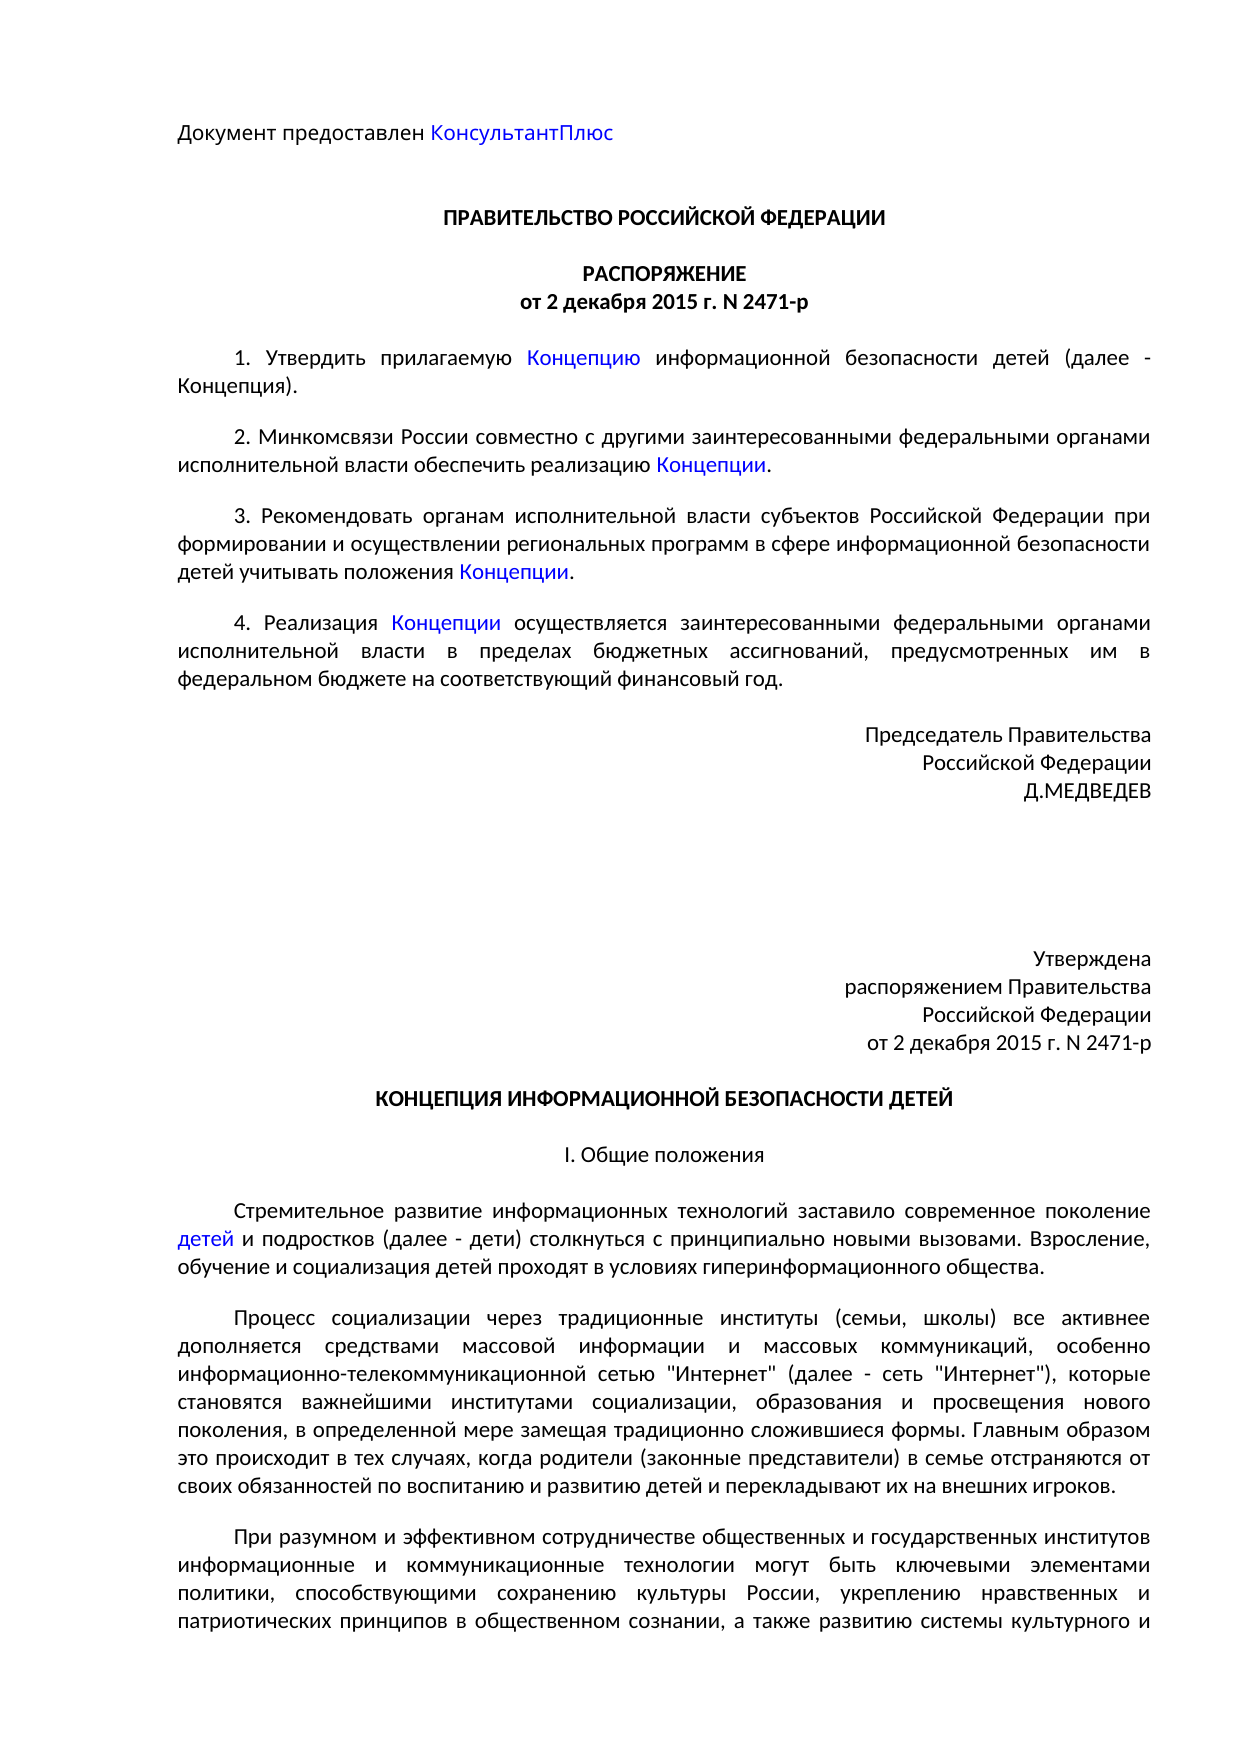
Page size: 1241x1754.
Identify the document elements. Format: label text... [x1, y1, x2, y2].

text I. Общие положения [177, 1140, 1152, 1168]
text 2. Минкомсвязи России совместно с другими заинтересованными федеральными органами исполнительной власти обеспечить реализацию Концепции. [177, 422, 1152, 478]
title ПРАВИТЕЛЬСТВО РОССИЙСКОЙ ФЕДЕРАЦИИ [177, 203, 1152, 231]
text Председатель Правительства [177, 720, 1152, 748]
text распоряжением Правительства [177, 972, 1152, 1000]
text Процесс социализации через традиционные институты (семьи, школы) все активнее дополняется средствами массовой информации и массовых коммуникаций, особенно информационно-телекоммуникационной сетью "Интернет" (далее - сеть "Интернет"), которые становятся важнейшими институтами социализации, образования и просвещения нового поколения, в определенной мере замещая традиционно сложившиеся формы. Главным образом это происходит в тех случаях, когда родители (законные представители) в семье отстраняются от своих обязанностей по воспитанию и развитию детей и перекладывают их на внешних игроков. [177, 1303, 1152, 1499]
text от 2 декабря 2015 г. N 2471-р [177, 1028, 1152, 1056]
text 3. Рекомендовать органам исполнительной власти субъектов Российской Федерации при формировании и осуществлении региональных программ в сфере информационной безопасности детей учитывать положения Концепции. [177, 501, 1152, 585]
text Российской Федерации [177, 748, 1152, 776]
text 1. Утвердить прилагаемую Концепцию информационной безопасности детей (далее - Концепция). [177, 343, 1152, 399]
title РАСПОРЯЖЕНИЕ [177, 259, 1152, 287]
title от 2 декабря 2015 г. N 2471-р [177, 287, 1152, 315]
text Стремительное развитие информационных технологий заставило современное поколение детей и подростков (далее - дети) столкнуться с принципиально новыми вызовами. Взросление, обучение и социализация детей проходят в условиях гиперинформационного общества. [177, 1196, 1152, 1281]
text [177, 1522, 1152, 1634]
text Российской Федерации [177, 1000, 1152, 1028]
title Документ предоставлен КонсультантПлюс [177, 118, 1152, 175]
text Утверждена [177, 944, 1152, 972]
text Д.МЕДВЕДЕВ [177, 776, 1152, 804]
title КОНЦЕПЦИЯ ИНФОРМАЦИОННОЙ БЕЗОПАСНОСТИ ДЕТЕЙ [177, 1084, 1152, 1112]
text 4. Реализация Концепции осуществляется заинтересованными федеральными органами исполнительной власти в пределах бюджетных ассигнований, предусмотренных им в федеральном бюджете на соответствующий финансовый год. [177, 608, 1152, 692]
